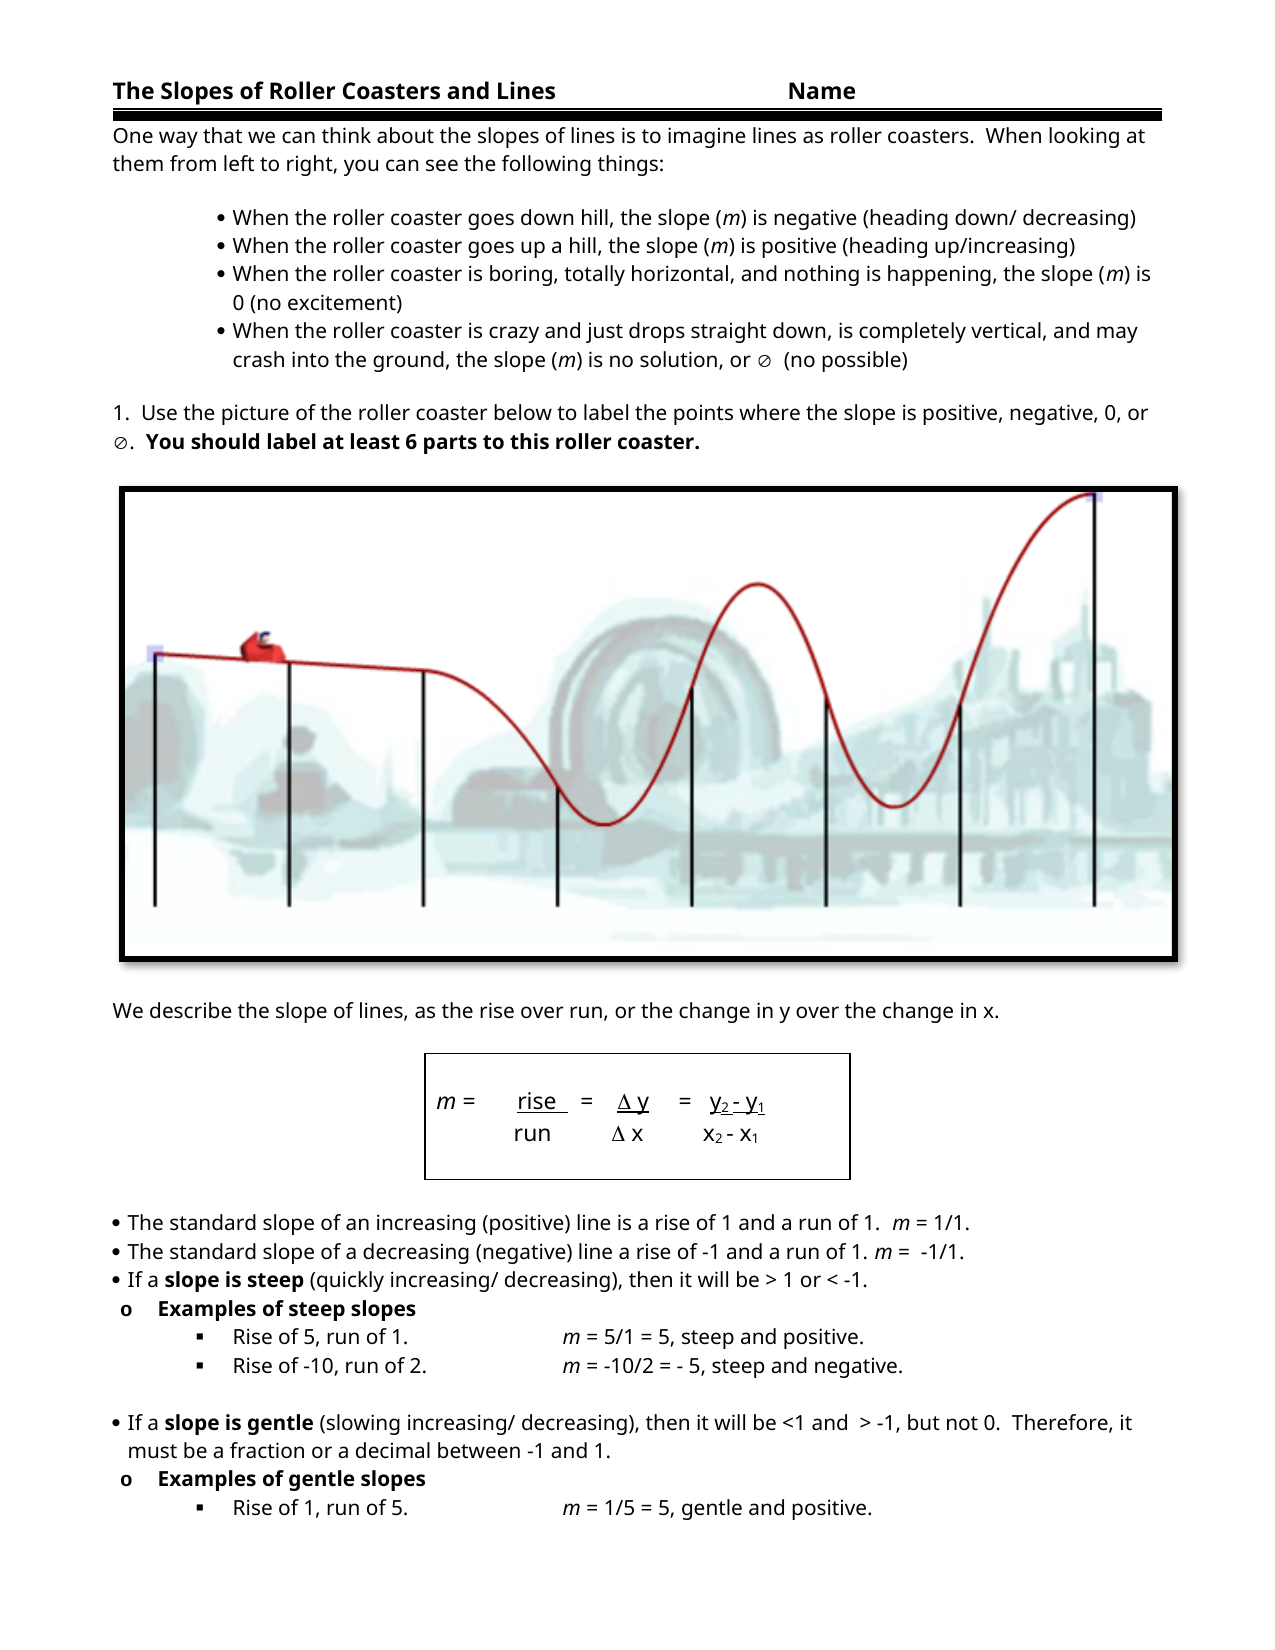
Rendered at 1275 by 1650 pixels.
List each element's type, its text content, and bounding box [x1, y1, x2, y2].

list Examples of gentle slopes [120, 1464, 1162, 1493]
list When the roller coaster goes up a hill, the slope (m) is positive (heading up/increasing) [217, 231, 1162, 259]
list Examples of steep slopes [120, 1294, 1162, 1322]
list If a slope is steep (quickly increasing/ decreasing), then it will be > 1 or < -1. [112, 1265, 1162, 1294]
text We describe the slope of lines, as the rise over run, or the change in y over the change in x. [112, 996, 1162, 1024]
table_header m = rise = y = y2 - y1 run x x2 - x1 [426, 1054, 849, 1179]
picture [125, 492, 1172, 956]
list Rise of 1, run of 5. m = 1/5 = 5, gentle and positive. [195, 1493, 1162, 1522]
text 1. Use the picture of the roller coaster below to label the points where the slope is positive, negative, 0, or . You should label at least 6 parts to this roller coaster. [112, 398, 1162, 455]
text One way that we can think about the slopes of lines is to imagine lines as roller coasters. When looking at them from left to right, you can see the following things: [112, 121, 1162, 178]
list When the roller coaster goes down hill, the slope (m) is negative (heading down/ decreasing) [217, 203, 1162, 231]
list The standard slope of an increasing (positive) line is a rise of 1 and a run of 1. m = 1/1. [112, 1208, 1162, 1237]
list When the roller coaster is boring, totally horizontal, and nothing is happening, the slope (m) is 0 (no excitement) [217, 259, 1162, 316]
list If a slope is gentle (slowing increasing/ decreasing), then it will be <1 and > -1, but not 0. Therefore, it must be a fraction or a decimal between -1 and 1. [112, 1408, 1162, 1464]
list Rise of -10, run of 2. m = -10/2 = - 5, steep and negative. [195, 1351, 1162, 1379]
list When the roller coaster is crazy and just drops straight down, is completely vertical, and may crash into the ground, the slope (m) is no solution, or (no possible) [217, 316, 1162, 373]
list Rise of 5, run of 1. m = 5/1 = 5, steep and positive. [195, 1322, 1162, 1351]
list The standard slope of a decreasing (negative) line a rise of -1 and a run of 1. m = -1/1. [112, 1237, 1162, 1265]
